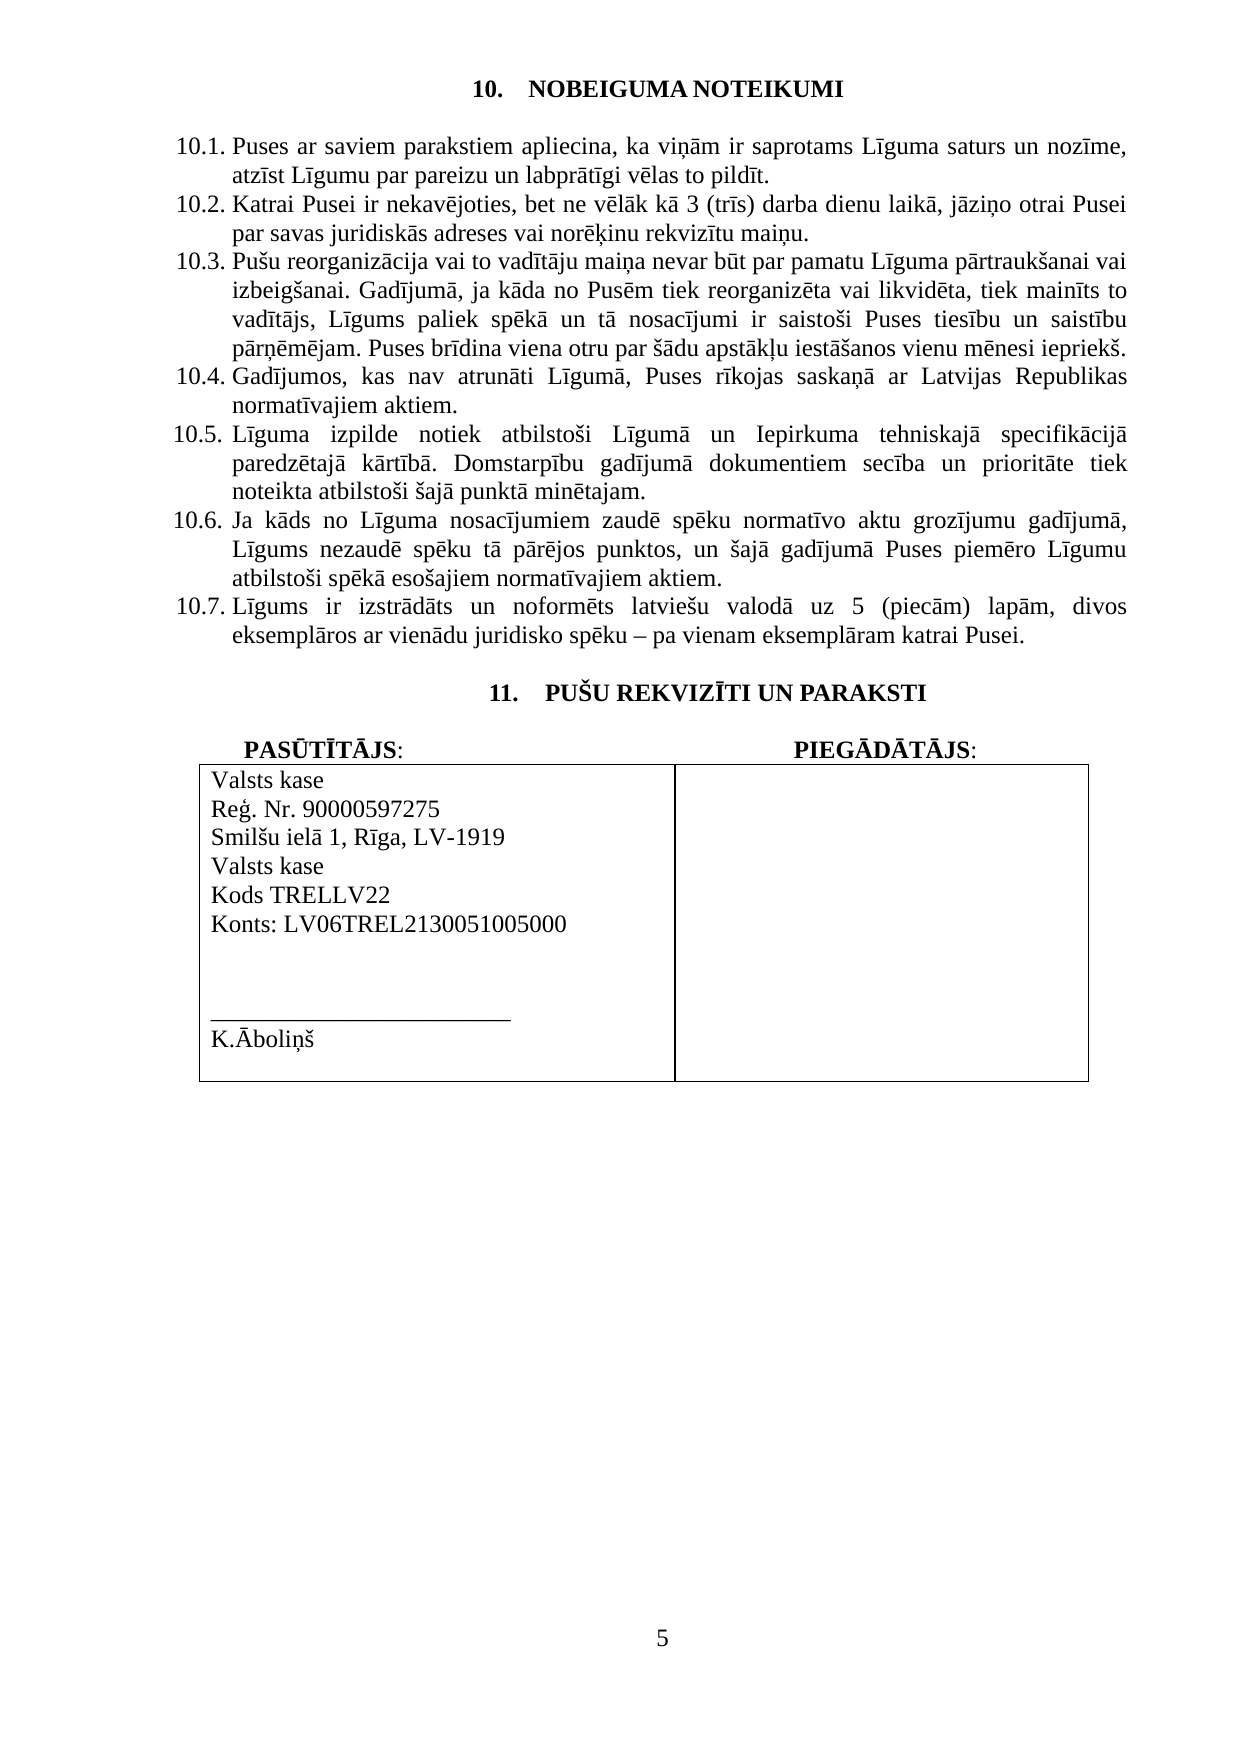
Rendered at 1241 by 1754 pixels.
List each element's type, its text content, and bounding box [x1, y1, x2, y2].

list Ja kāds no Līguma nosacījumiem zaudē spēku normatīvo aktu grozījumu gadījumā, Līgums nezaudē spēku tā pārējos punktos, un šajā gadījumā Puses piemēro Līgumu atbilstoši spēkā esošajiem normatīvajiem aktiem. [173, 505, 1128, 591]
list Katrai Pusei ir nekavējoties, bet ne vēlāk kā 3 (trīs) darba dienu laikā, jāziņo otrai Pusei par savas juridiskās adreses vai norēķinu rekvizītu maiņu. [176, 189, 1128, 246]
list Pušu reorganizācija vai to vadītāju maiņa nevar būt par pamatu Līguma pārtraukšanai vai izbeigšanai. Gadījumā, ja kāda no Pusēm tiek reorganizēta vai likvidēta, tiek mainīts to vadītājs, Līgums paliek spēkā un tā nosacījumi ir saistoši Puses tiesību un saistību pārņēmējam. Puses brīdina viena otru par šādu apstākļu iestāšanos vienu mēnesi iepriekš. [176, 246, 1128, 361]
list NOBEIGUMA NOTEIKUMI [187, 74, 1128, 103]
list PASŪTĪTĀJS: PIEGĀDĀTĀJS: [244, 735, 1137, 764]
list Līgums ir izstrādāts un noformēts latviešu valodā uz 5 (piecām) lapām, divos eksemplāros ar vienādu juridisko spēku – pa vienam eksemplāram katrai Pusei. [176, 591, 1128, 649]
list Gadījumos, kas nav atrunāti Līgumā, Puses rīkojas saskaņā ar Latvijas Republikas normatīvajiem aktiem. [176, 361, 1128, 419]
list Puses ar saviem parakstiem apliecina, ka viņām ir saprotams Līguma saturs un nozīme, atzīst Līgumu par pareizu un labprātīgi vēlas to pildīt. [176, 131, 1128, 189]
table_header [188, 764, 1088, 1223]
list PUŠU REKVIZĪTI UN PARAKSTI [187, 678, 1228, 706]
list Līguma izpilde notiek atbilstoši Līgumā un Iepirkuma tehniskajā specifikācijā paredzētajā kārtībā. Domstarpību gadījumā dokumentiem secība un prioritāte tiek noteikta atbilstoši šajā punktā minētajam. [173, 419, 1128, 505]
